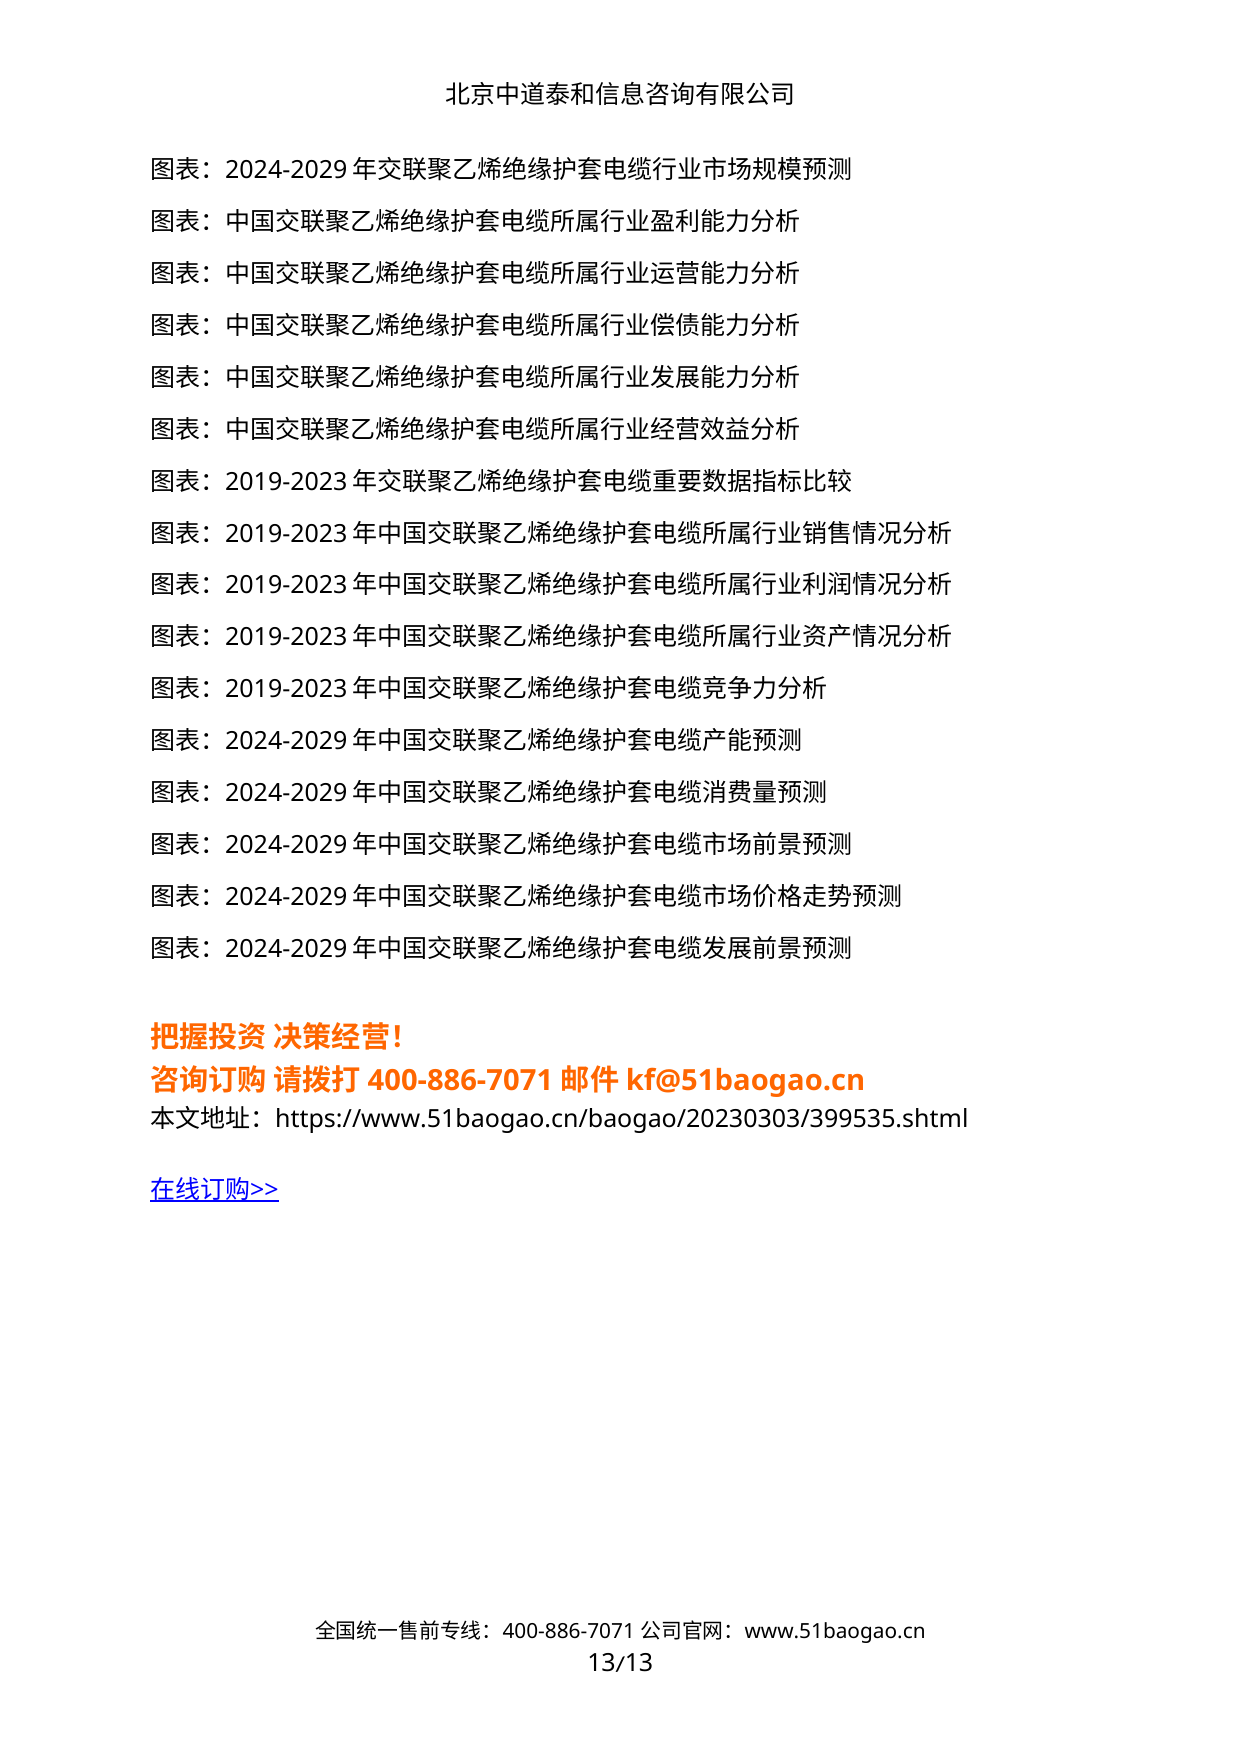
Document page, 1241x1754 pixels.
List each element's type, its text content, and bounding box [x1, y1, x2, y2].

text 图表：2024-2029年中国交联聚乙烯绝缘护套电缆发展前景预测 [150, 928, 1090, 964]
text 图表：2024-2029年中国交联聚乙烯绝缘护套电缆市场前景预测 [150, 824, 1090, 861]
text 图表：2019-2023年中国交联聚乙烯绝缘护套电缆竞争力分析 [150, 669, 1090, 705]
text 图表：2019-2023年交联聚乙烯绝缘护套电缆重要数据指标比较 [150, 461, 1090, 497]
text 图表：中国交联聚乙烯绝缘护套电缆所属行业盈利能力分析 [150, 202, 1090, 238]
text 图表：2019-2023年中国交联聚乙烯绝缘护套电缆所属行业利润情况分析 [150, 565, 1090, 601]
text 把握投资 决策经营！咨询订购 请拨打 400-886-7071 邮件 kf@51baogao.cn本文地址：https://www.51baogao.cn/baogao/20230303/399535.shtml [150, 980, 1090, 1135]
text 图表：2024-2029年中国交联聚乙烯绝缘护套电缆市场价格走势预测 [150, 876, 1090, 912]
text 图表：中国交联聚乙烯绝缘护套电缆所属行业发展能力分析 [150, 357, 1090, 394]
text 图表：中国交联聚乙烯绝缘护套电缆所属行业经营效益分析 [150, 409, 1090, 446]
text 图表：2024-2029年中国交联聚乙烯绝缘护套电缆产能预测 [150, 721, 1090, 757]
text 在线订购>> [150, 1135, 1090, 1205]
text 图表：2024-2029年中国交联聚乙烯绝缘护套电缆消费量预测 [150, 772, 1090, 809]
text 图表：2024-2029年交联聚乙烯绝缘护套电缆行业市场规模预测 [150, 150, 1090, 186]
text 图表：中国交联聚乙烯绝缘护套电缆所属行业运营能力分析 [150, 254, 1090, 290]
text 图表：2019-2023年中国交联聚乙烯绝缘护套电缆所属行业销售情况分析 [150, 513, 1090, 549]
text 图表：中国交联聚乙烯绝缘护套电缆所属行业偿债能力分析 [150, 306, 1090, 342]
text 图表：2019-2023年中国交联聚乙烯绝缘护套电缆所属行业资产情况分析 [150, 617, 1090, 653]
